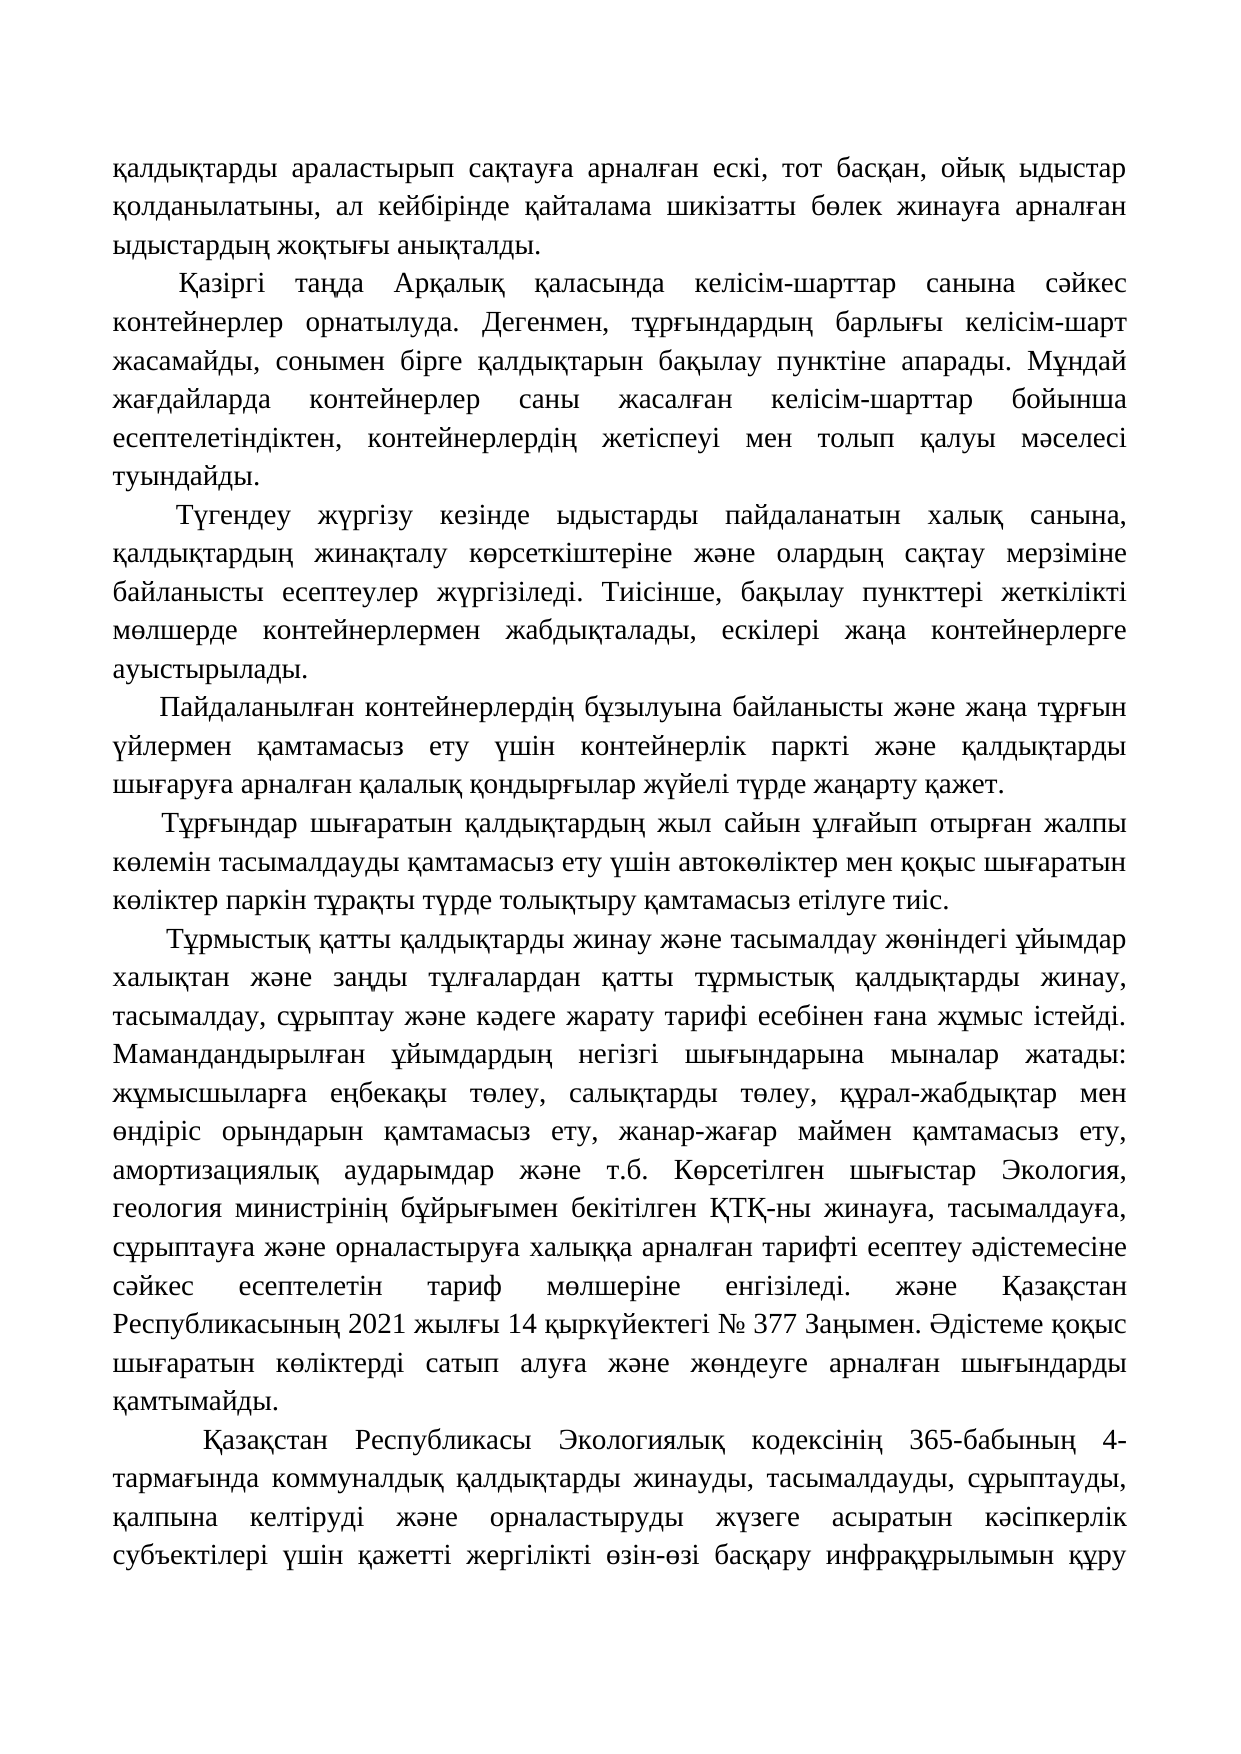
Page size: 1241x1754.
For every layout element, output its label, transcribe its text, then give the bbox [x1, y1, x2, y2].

text Тұрғындар шығаратын қалдықтардың жыл сайын ұлғайып отырған жалпы көлемін тасымалдауды қамтамасыз ету үшін автокөліктер мен қоқыс шығаратын көліктер паркін тұрақты түрде толықтыру қамтамасыз етілуге тиіс. [112, 805, 1128, 916]
text Тұрмыстық қатты қалдықтарды жинау және тасымалдау жөніндегі ұйымдар халықтан және заңды тұлғалардан қатты тұрмыстық қалдықтарды жинау, тасымалдау, сұрыптау және кәдеге жарату тарифі есебінен ғана жұмыс істейді. Мамандандырылған ұйымдардың негізгі шығындарына мыналар жатады: жұмысшыларға еңбекақы төлеу, салықтарды төлеу, құрал-жабдықтар мен өндіріс орындарын қамтамасыз ету, жанар-жағар маймен қамтамасыз ету, амортизациялық аударымдар және т.б. Көрсетілген шығыстар Экология, геология министрінің бұйрығымен бекітілген ҚТҚ-ны жинауға, тасымалдауға, сұрыптауға және орналастыруға халыққа арналған тарифті есептеу әдістемесіне сәйкес есептелетін тариф мөлшеріне енгізіледі. және Қазақстан Республикасының 2021 жылғы 14 қыркүйектегі № 377 Заңымен. Әдістеме қоқыс шығаратын көліктерді сатып алуға және жөндеуге арналған шығындарды қамтымайды. [112, 921, 1128, 1417]
text Пайдаланылған контейнерлердің бұзылуына байланысты және жаңа тұрғын үйлермен қамтамасыз ету үшін контейнерлік паркті және қалдықтарды шығаруға арналған қалалық қондырғылар жүйелі түрде жаңарту қажет. [112, 689, 1128, 800]
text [112, 1422, 1128, 1571]
text Түгендеу жүргізу кезінде ыдыстарды пайдаланатын халық санына, қалдықтардың жинақталу көрсеткіштеріне және олардың сақтау мерзіміне байланысты есептеулер жүргізіледі. Тиісінше, бақылау пункттері жеткілікті мөлшерде контейнерлермен жабдықталады, ескілері жаңа контейнерлерге ауыстырылады. [112, 497, 1128, 684]
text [112, 150, 1128, 261]
text Қазіргі таңда Арқалық қаласында келісім-шарттар санына сәйкес контейнерлер орнатылуда. Дегенмен, тұрғындардың барлығы келісім-шарт жасамайды, сонымен бірге қалдықтарын бақылау пунктіне апарады. Мұндай жағдайларда контейнерлер саны жасалған келісім-шарттар бойынша есептелетіндіктен, контейнерлердің жетіспеуі мен толып қалуы мәселесі туындайды. [112, 266, 1128, 492]
